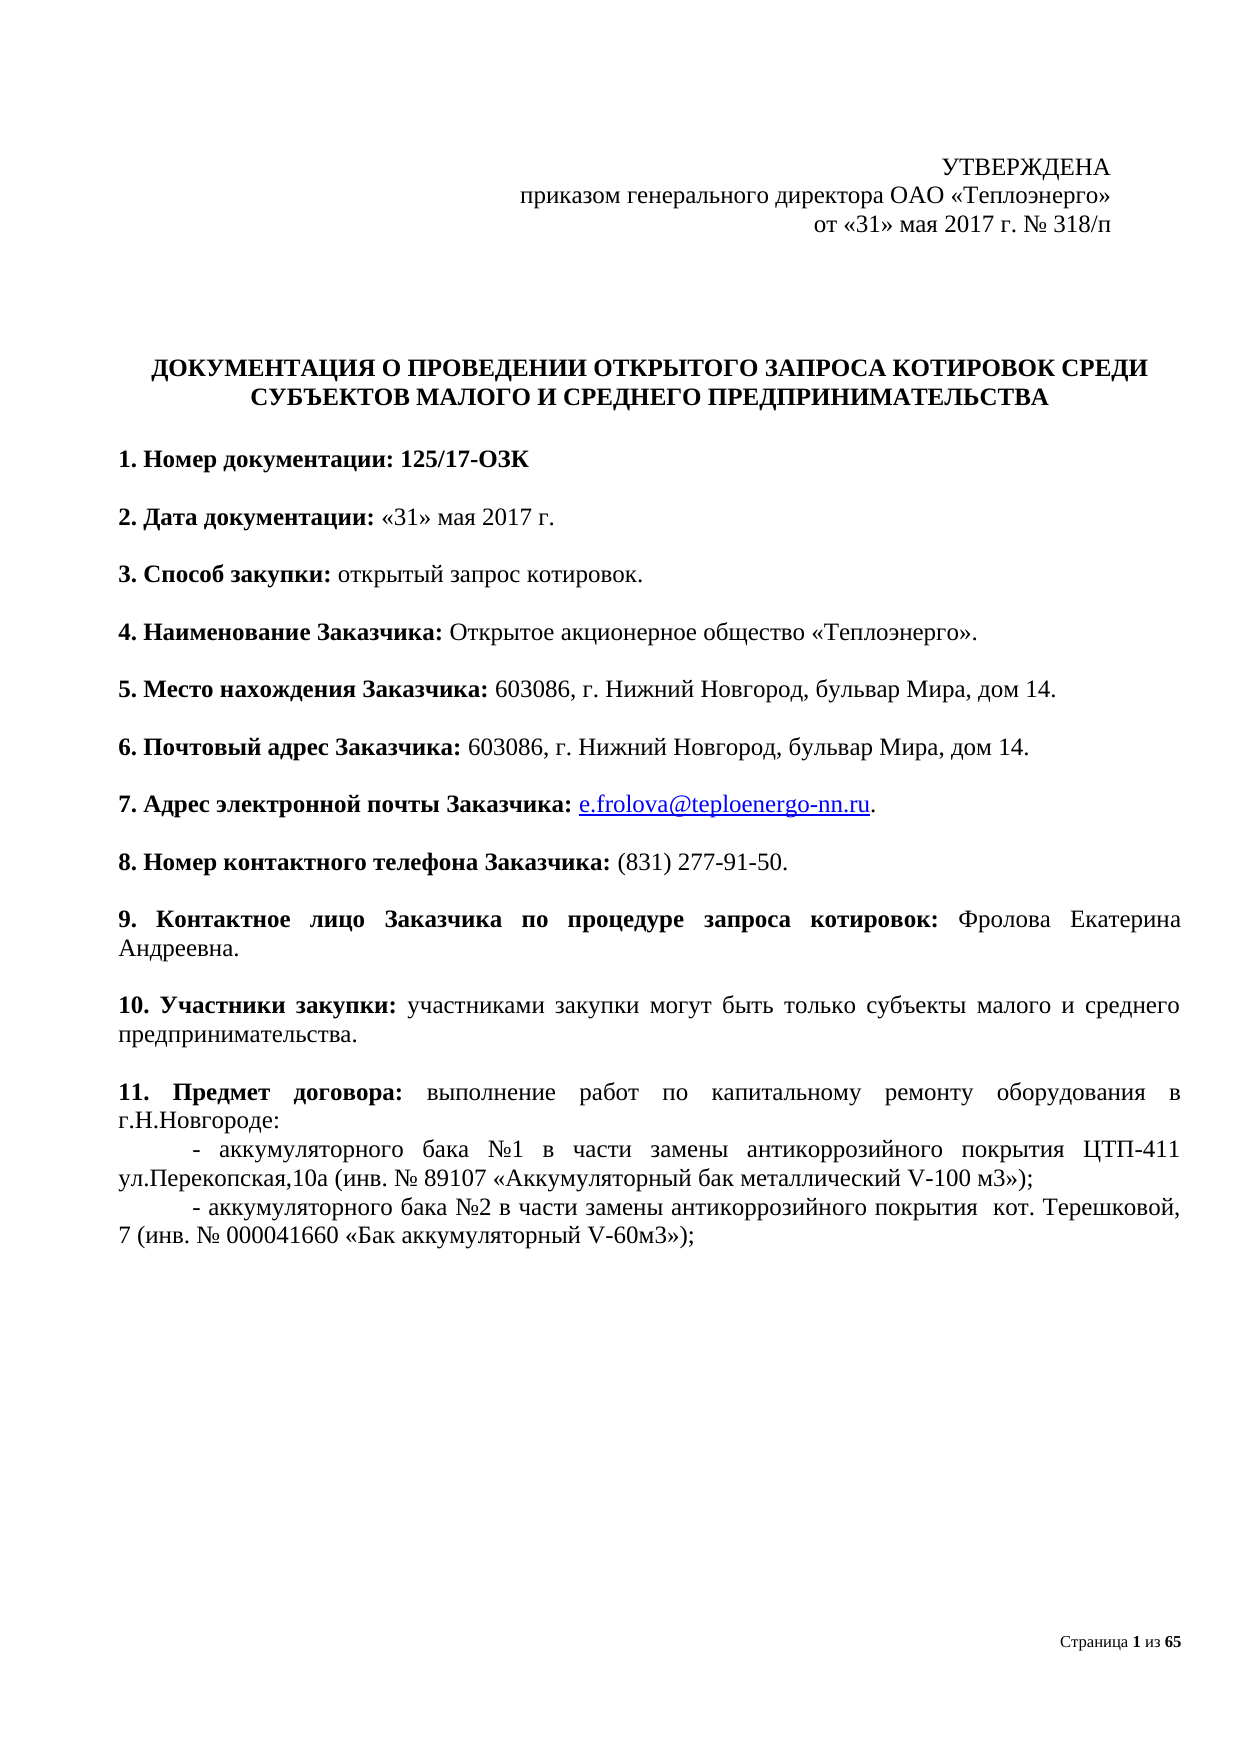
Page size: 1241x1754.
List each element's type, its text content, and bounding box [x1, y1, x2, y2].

text 8. Номер контактного телефона Заказчика: (831) 277-91-50. [118, 847, 1181, 875]
text 11. Предмет договора: выполнение работ по капитальному ремонту оборудования в г.Н.Новгороде: [118, 1077, 1181, 1134]
text 6. Почтовый адрес Заказчика: 603086, г. Нижний Новгород, бульвар Мира, дом 14. [118, 732, 1181, 760]
list 2. Дата документации: «31» мая 2017 г. [118, 502, 1181, 530]
text - аккумуляторного бака №2 в части замены антикоррозийного покрытия кот. Терешковой, 7 (инв. № 000041660 «Бак аккумуляторный V-60м3»); [118, 1192, 1181, 1249]
text 10. Участники закупки: участниками закупки могут быть только субъекты малого и среднего предпринимательства. [118, 990, 1181, 1048]
table_header [107, 152, 1133, 296]
text ДОКУМЕНТАЦИЯ О ПРОВЕДЕНИИ ОТКРЫТОГО ЗАПРОСА КОТИРОВОК СРЕДИ СУБЪЕКТОВ МАЛОГО И СРЕДНЕГО ПРЕДПРИНИМАТЕЛЬСТВА [118, 353, 1181, 411]
list 1. Номер документации: 125/17-ОЗК [118, 444, 1181, 473]
text 4. Наименование Заказчика: Открытое акционерное общество «Теплоэнерго». [118, 617, 1181, 645]
text 7. Адрес электронной почты Заказчика: e.frolova@teploenergo-nn.ru. [118, 789, 1181, 818]
text - аккумуляторного бака №1 в части замены антикоррозийного покрытия ЦТП-411 ул.Перекопская,10а (инв. № 89107 «Аккумуляторный бак металлический V-100 м3»); [118, 1134, 1181, 1192]
text 5. Место нахождения Заказчика: 603086, г. Нижний Новгород, бульвар Мира, дом 14. [118, 674, 1181, 703]
text 9. Контактное лицо Заказчика по процедуре запроса котировок: Фролова Екатерина Андреевна. [118, 904, 1181, 962]
list 3. Способ закупки: открытый запрос котировок. [118, 559, 1181, 588]
